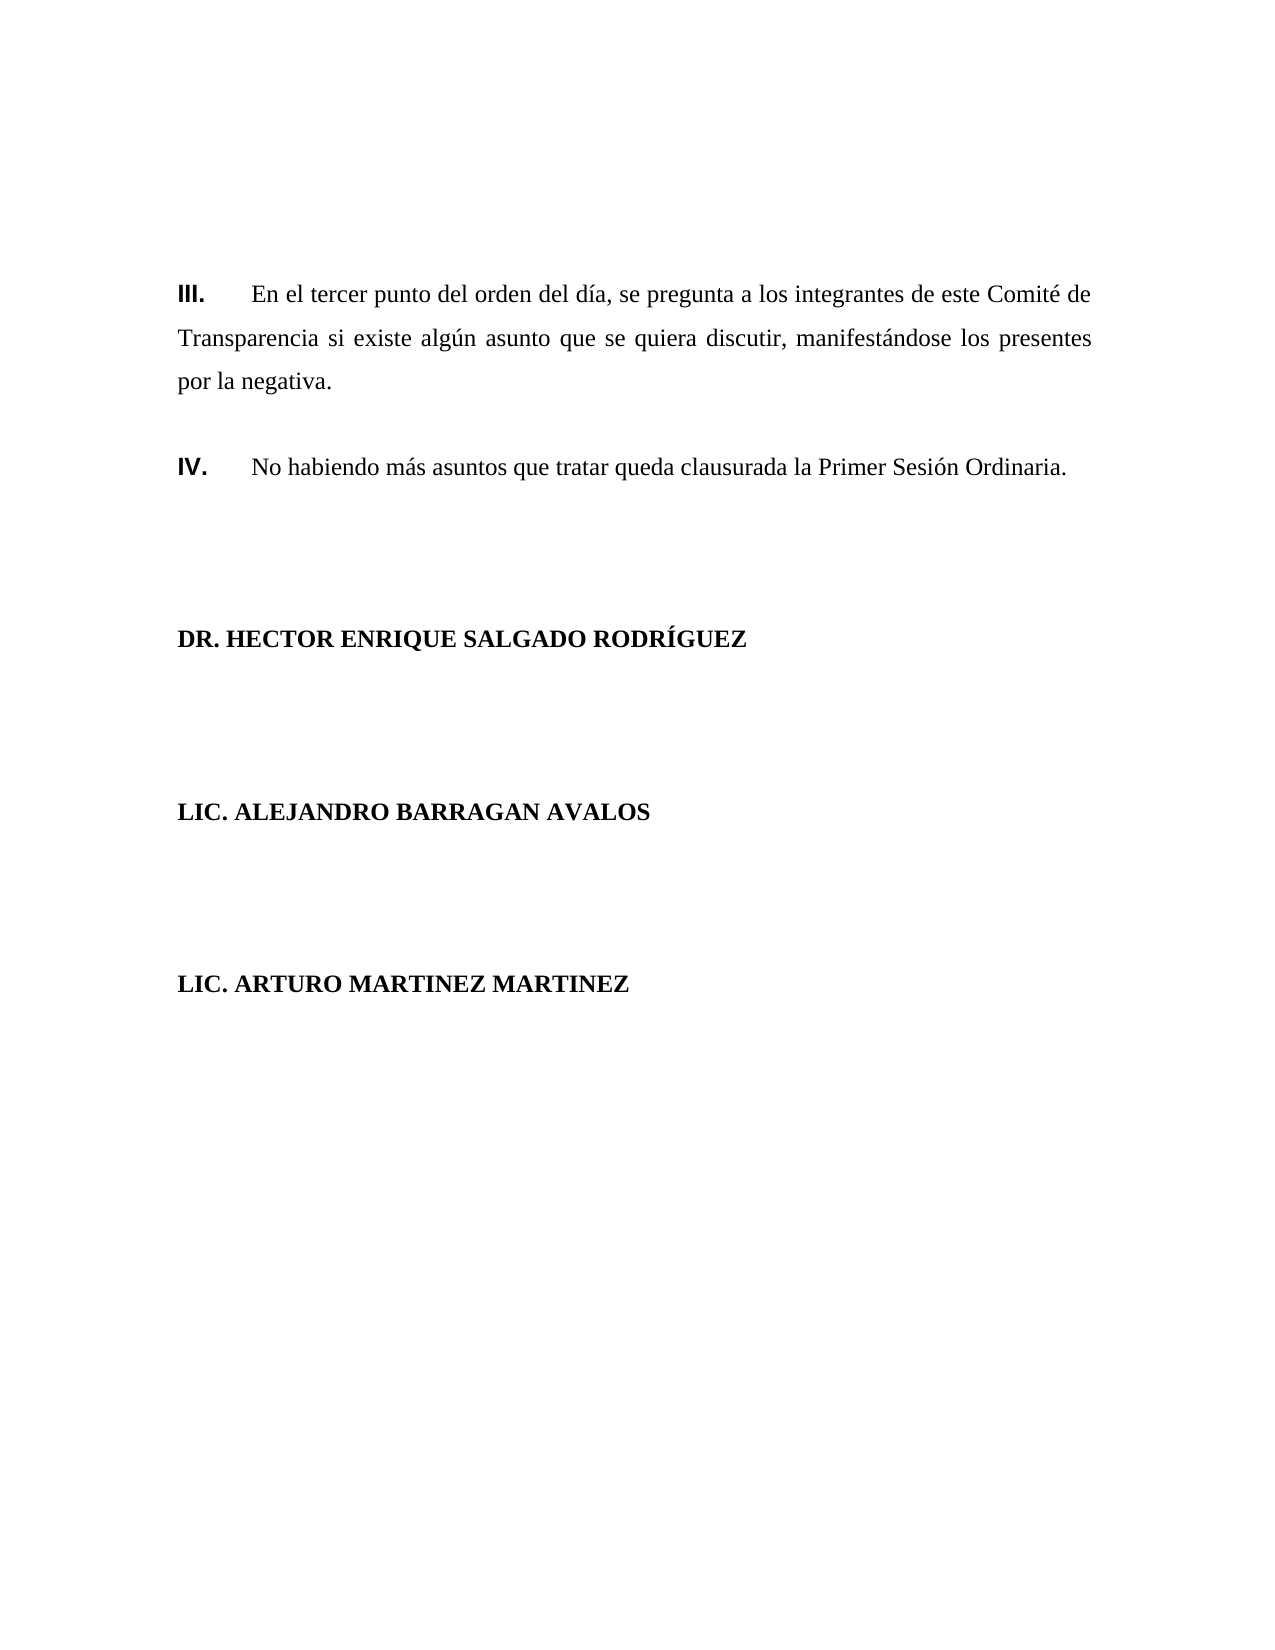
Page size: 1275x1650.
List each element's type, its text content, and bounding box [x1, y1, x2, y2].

list No habiendo más asuntos que tratar queda clausurada la Primer Sesión Ordinaria. [177, 452, 1092, 481]
list En el tercer punto del orden del día, se pregunta a los integrantes de este Comité de Transparencia si existe algún asunto que se quiera discutir, manifestándose los presentes por la negativa. [177, 279, 1092, 394]
text LIC. ALEJANDRO BARRAGAN AVALOS [177, 797, 1092, 826]
text LIC. ARTURO MARTINEZ MARTINEZ [177, 969, 1092, 998]
text DR. HECTOR ENRIQUE SALGADO RODRÍGUEZ [177, 624, 1092, 653]
